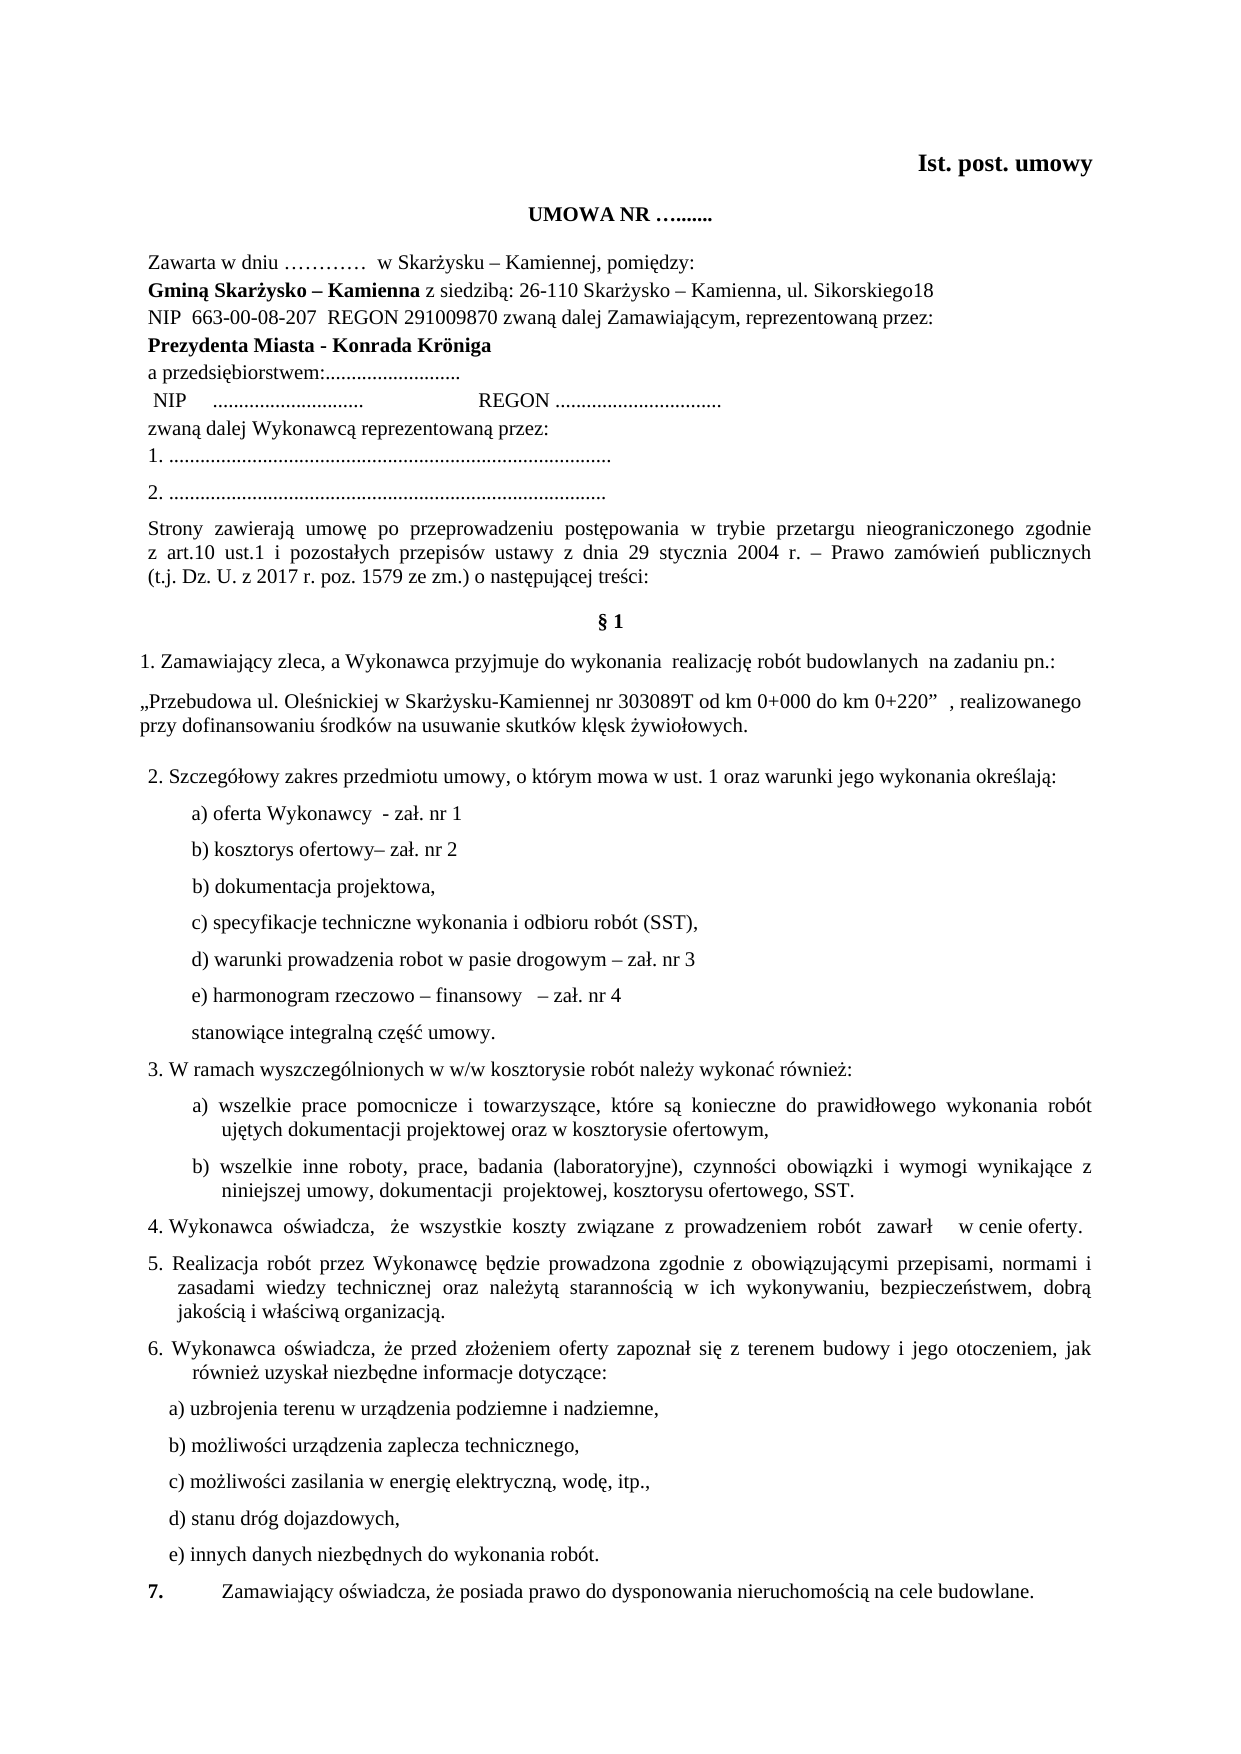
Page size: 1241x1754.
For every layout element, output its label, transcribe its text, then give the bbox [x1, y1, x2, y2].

text c) specyfikacje techniczne wykonania i odbioru robót (SST), [148, 910, 1093, 934]
text 7. Zamawiający oświadcza, że posiada prawo do dysponowania nieruchomością na cele budowlane. [148, 1579, 1093, 1603]
text 5. Realizacja robót przez Wykonawcę będzie prowadzona zgodnie z obowiązującymi przepisami, normami i zasadami wiedzy technicznej oraz należytą starannością w ich wykonywaniu, bezpieczeństwem, dobrą jakością i właściwą organizacją. [148, 1251, 1093, 1323]
table_header § 1 1. Zamawiający zleca, a Wykonawca przyjmuje do wykonania realizację robót budowlanych na zadaniu pn.: „Przebudowa ul. Oleśnickiej w Skarżysku-Kamiennej nr 303089T od km 0+000 do km 0+220” , realizowanego przy dofinansowaniu środków na usuwanie skutków klęsk żywiołowych. [138, 601, 1083, 764]
text b) kosztorys ofertowy– zał. nr 2 [191, 837, 1093, 861]
text e) harmonogram rzeczowo – finansowy – zał. nr 4 [148, 983, 1093, 1007]
text a przedsiębiorstwem:.......................... [148, 360, 1093, 384]
text 3. W ramach wyszczególnionych w w/w kosztorysie robót należy wykonać również: [148, 1056, 1093, 1081]
text e) innych danych niezbędnych do wykonania robót. [148, 1542, 1093, 1566]
text Strony zawierają umowę po przeprowadzeniu postępowania w trybie przetargu nieograniczonego zgodnie z art.10 ust.1 i pozostałych przepisów ustawy z dnia 29 stycznia 2004 r. – Prawo zamówień publicznych (t.j. Dz. U. z 2017 r. poz. 1579 ze zm.) o następującej treści: [148, 516, 1093, 588]
text NIP 663-00-08-207 REGON 291009870 zwaną dalej Zamawiającym, reprezentowaną przez: [148, 305, 1093, 329]
text d) warunki prowadzenia robot w pasie drogowym – zał. nr 3 [148, 947, 1093, 971]
text b) wszelkie inne roboty, prace, badania (laboratoryjne), czynności obowiązki i wymogi wynikające z niniejszej umowy, dokumentacji projektowej, kosztorysu ofertowego, SST. [192, 1154, 1093, 1202]
text stanowiące integralną część umowy. [148, 1020, 1093, 1044]
text c) możliwości zasilania w energię elektryczną, wodę, itp., [148, 1469, 1093, 1493]
text 1. ..................................................................................... [148, 443, 1093, 467]
text a) oferta Wykonawcy - zał. nr 1 [191, 801, 1093, 824]
text UMOWA NR …....... [148, 201, 1093, 226]
text Ist. post. umowy [148, 148, 1093, 176]
text b) możliwości urządzenia zaplecza technicznego, [148, 1433, 1093, 1457]
text 4. Wykonawca oświadcza, że wszystkie koszty związane z prowadzeniem robót zawarł w cenie oferty. [148, 1214, 1093, 1238]
text zwaną dalej Wykonawcą reprezentowaną przez: [148, 416, 1093, 439]
text NIP ............................. REGON ................................ [148, 388, 1093, 412]
text a) wszelkie prace pomocnicze i towarzyszące, które są konieczne do prawidłowego wykonania robót ujętych dokumentacji projektowej oraz w kosztorysie ofertowym, [192, 1093, 1093, 1141]
text b) dokumentacja projektowa, [148, 874, 1093, 898]
text Zawarta w dniu ………… w Skarżysku – Kamiennej, pomiędzy: [148, 250, 1093, 274]
text 2. .................................................................................... [148, 480, 1093, 504]
text 2. Szczegółowy zakres przedmiotu umowy, o którym mowa w ust. 1 oraz warunki jego wykonania określają: [148, 764, 1093, 788]
text 6. Wykonawca oświadcza, że przed złożeniem oferty zapoznał się z terenem budowy i jego otoczeniem, jak również uzyskał niezbędne informacje dotyczące: [148, 1336, 1093, 1384]
text d) stanu dróg dojazdowych, [148, 1506, 1093, 1530]
text Prezydenta Miasta - Konrada Kröniga [148, 333, 1093, 357]
text Gminą Skarżysko – Kamienna z siedzibą: 26-110 Skarżysko – Kamienna, ul. Sikorskiego18 [148, 277, 1093, 302]
text a) uzbrojenia terenu w urządzenia podziemne i nadziemne, [148, 1396, 1093, 1420]
